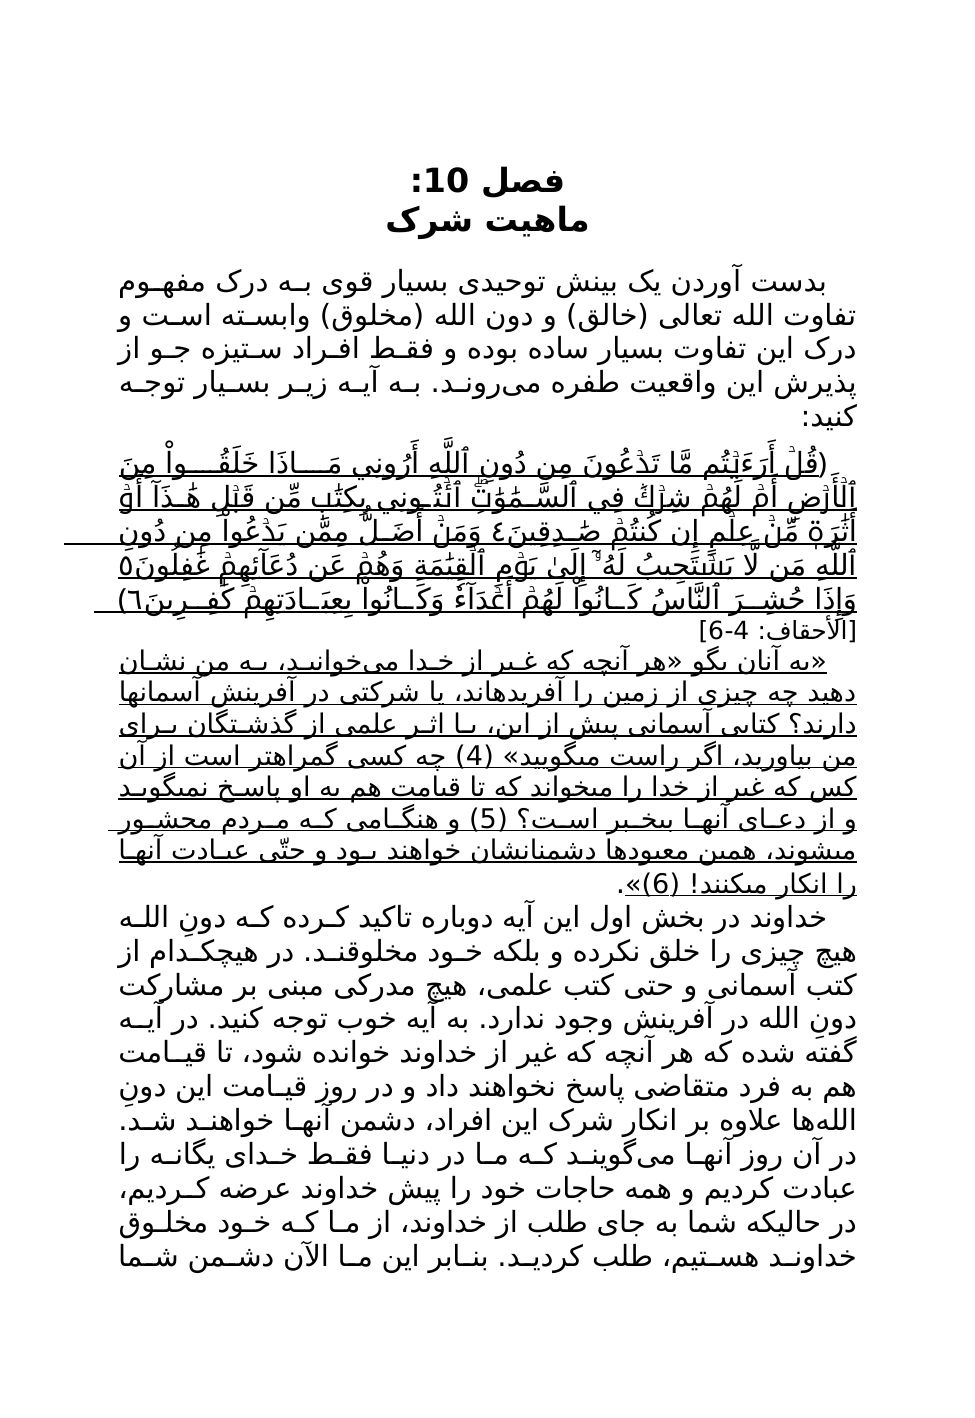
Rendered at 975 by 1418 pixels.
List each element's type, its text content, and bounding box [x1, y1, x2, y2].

text «به آنان بگو «هر آنچه که غیر از خدا می‌خوانید، به من نشان دهید چه چیزى از زمین را آفریده‏اند، یا شرکتى در آفرینش آسمانها دارند؟ کتابى آسمانى پیش از این، یا اثر علمى از گذشتگان براى من بیاورید، اگر راست مى‏گویید» (4) چه کسى گمراهتر است از آن کس که غیر از خدا را مى‏خواند که تا قیامت هم به او پاسخ نمى‏گوید و از دعای آنها بى‏خبر است؟ (5) و هنگامى که مردم محشور مى‏شوند، همین معبودها دشمنانشان خواهند بود و حتّى عبادت آنها را انکار مى‏کنند! (6)». [118, 645, 857, 704]
text فصل 10: ماهیت شرک [118, 161, 857, 239]
text «به آنان بگو «هر آنچه که غیر از خدا می‌خوانید، به من نشان دهید چه چیزى از زمین را آفریده‏اند، یا شرکتى در آفرینش آسمانها دارند؟ کتابى آسمانى پیش از این، یا اثر علمى از گذشتگان براى من بیاورید، اگر راست مى‏گویید» (4) چه کسى گمراهتر است از آن کس که غیر از خدا را مى‏خواند که تا قیامت هم به او پاسخ نمى‏گوید و از دعای آنها بى‏خبر است؟ (5) و هنگامى که مردم محشور مى‏شوند، همین معبودها دشمنانشان خواهند بود و حتّى عبادت آنها را انکار مى‏کنند! (6)». [118, 862, 857, 900]
text ﴿قُلۡ أَرَءَيۡتُم مَّا تَدۡعُونَ مِن دُونِ ٱللَّهِ أَرُونِي مَاذَا خَلَقُواْ مِنَ ٱلۡأَرۡضِ أَمۡ لَهُمۡ شِرۡكٞ فِي ٱلسَّمَٰوَٰتِۖ ٱئۡتُونِي بِكِتَٰبٖ مِّن قَبۡلِ هَٰذَآ أَوۡ أَثَٰرَةٖ مِّنۡ عِلۡمٍ إِن كُنتُمۡ صَٰدِقِينَ٤ وَمَنۡ أَضَلُّ مِمَّن يَدۡعُواْ مِن دُونِ ٱللَّهِ مَن لَّا يَسۡتَجِيبُ لَهُۥٓ إِلَىٰ يَوۡمِ ٱلۡقِيَٰمَةِ وَهُمۡ عَن دُعَآئِهِمۡ غَٰفِلُونَ٥ وَإِذَا حُشِرَ ٱلنَّاسُ كَانُواْ لَهُمۡ أَعۡدَآءٗ وَكَانُواْ بِعِبَادَتِهِمۡ كَٰفِرِينَ٦﴾ [الأحقاف: 4-6] [118, 446, 857, 543]
text بدست آوردن یک بینش توحیدی بسیار قوی به درک مفهوم تفاوت الله تعالی (خالق) و دون الله (مخلوق) وابسته است و درک این تفاوت بسیار ساده بوده و فقط افراد ستیزه جو از پذیرش این واقعیت طفره می‌روند. به آیه زیر بسیار توجه کنید: [118, 264, 857, 434]
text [118, 900, 857, 1273]
